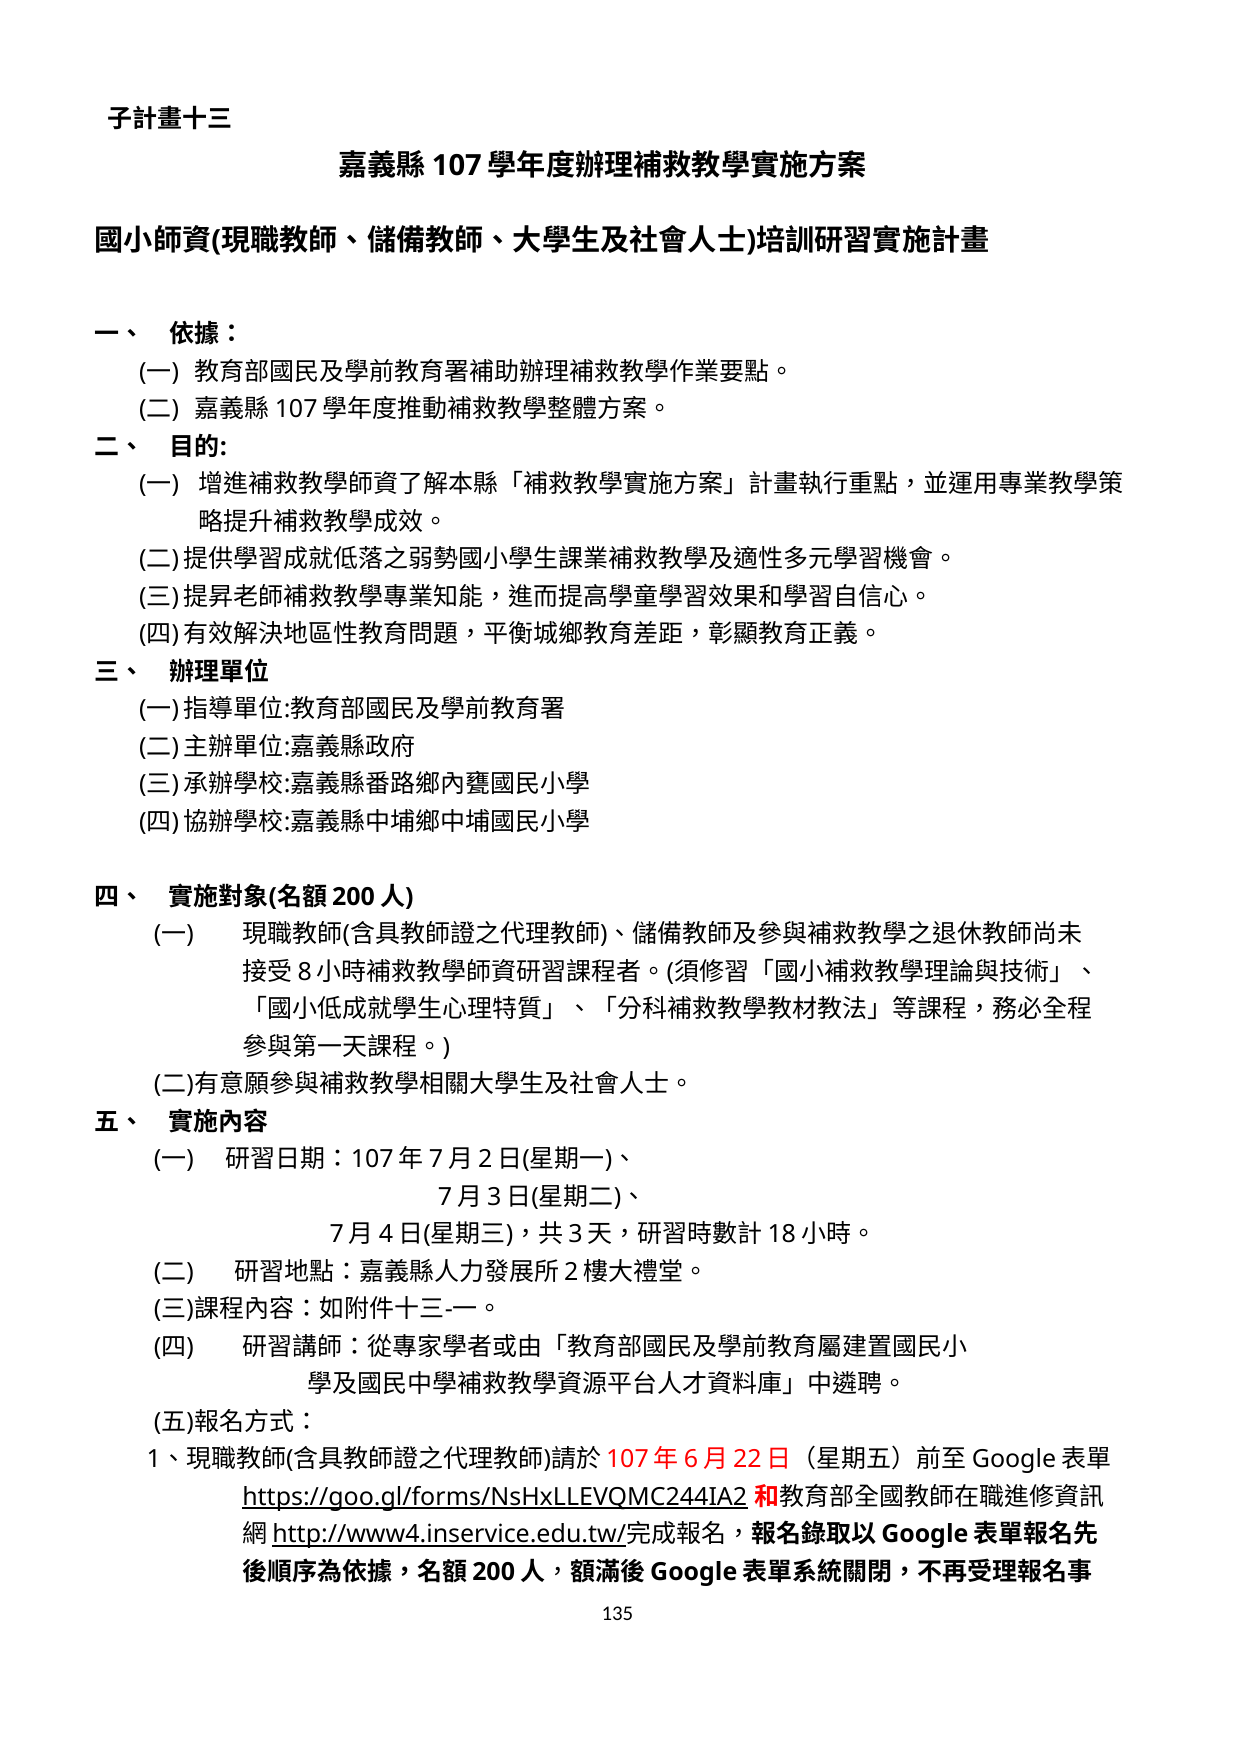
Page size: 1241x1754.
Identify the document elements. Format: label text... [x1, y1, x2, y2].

list 教育部國民及學前教育署補助辦理補救教學作業要點。 [139, 351, 1140, 388]
list 實施對象(名額200人) [94, 876, 1140, 913]
list 研習地點：嘉義縣人力發展所2樓大禮堂。 [153, 1251, 1140, 1288]
list 辦理單位 [94, 651, 1140, 688]
list 課程內容：如附件十三-一。 [144, 1288, 1140, 1326]
list 實施內容 [94, 1101, 1140, 1138]
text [94, 1438, 1113, 1588]
text 國小師資(現職教師、儲備教師、大學生及社會人士)培訓研習實施計畫 [94, 201, 1140, 276]
list 依據： [94, 313, 1140, 351]
list 研習講師：從專家學者或由「教育部國民及學前教育屬建置國民小 [153, 1326, 1096, 1363]
list 現職教師(含具教師證之代理教師)、儲備教師及參與補救教學之退休教師尚未 接受8小時補救教學師資研習課程者。(須修習「國小補救教學理論與技術」、「國小低成就學生心理特質」、「分科補救教學教材教法」等課程，務必全程參與第一天課程。) [153, 913, 1113, 1063]
list 增進補救教學師資了解本縣「補救教學實施方案」計畫執行重點，並運用專業教學策略提升補救教學成效。 [139, 463, 1140, 538]
list 研習日期：107年7月2日(星期一)、 [153, 1138, 1184, 1176]
list 提昇老師補救教學專業知能，進而提高學童學習效果和學習自信心。 [139, 576, 1140, 613]
text 嘉義縣107學年度辦理補救教學實施方案 [65, 126, 1140, 201]
list 提供學習成就低落之弱勢國小學生課業補救教學及適性多元學習機會。 [139, 538, 1140, 576]
list 學及國民中學補救教學資源平台人才資料庫」中遴聘。 [242, 1363, 1096, 1401]
list 指導單位:教育部國民及學前教育署 [139, 688, 1140, 726]
list 協辦學校:嘉義縣中埔鄉中埔國民小學 [139, 801, 1140, 838]
list 7月3日(星期二)、 [213, 1176, 1184, 1213]
list 嘉義縣107學年度推動補救教學整體方案。 [139, 388, 1140, 426]
list 7月4日(星期三)，共3天，研習時數計18小時。 [213, 1213, 1184, 1251]
list 目的: [94, 426, 1140, 463]
list 主辦單位:嘉義縣政府 [139, 726, 1140, 763]
list 承辦學校:嘉義縣番路鄉內甕國民小學 [139, 763, 1140, 801]
list 有效解決地區性教育問題，平衡城鄉教育差距，彰顯教育正義。 [139, 613, 1140, 651]
list 有意願參與補救教學相關大學生及社會人士。 [153, 1063, 1140, 1101]
list 報名方式： [144, 1401, 1140, 1438]
